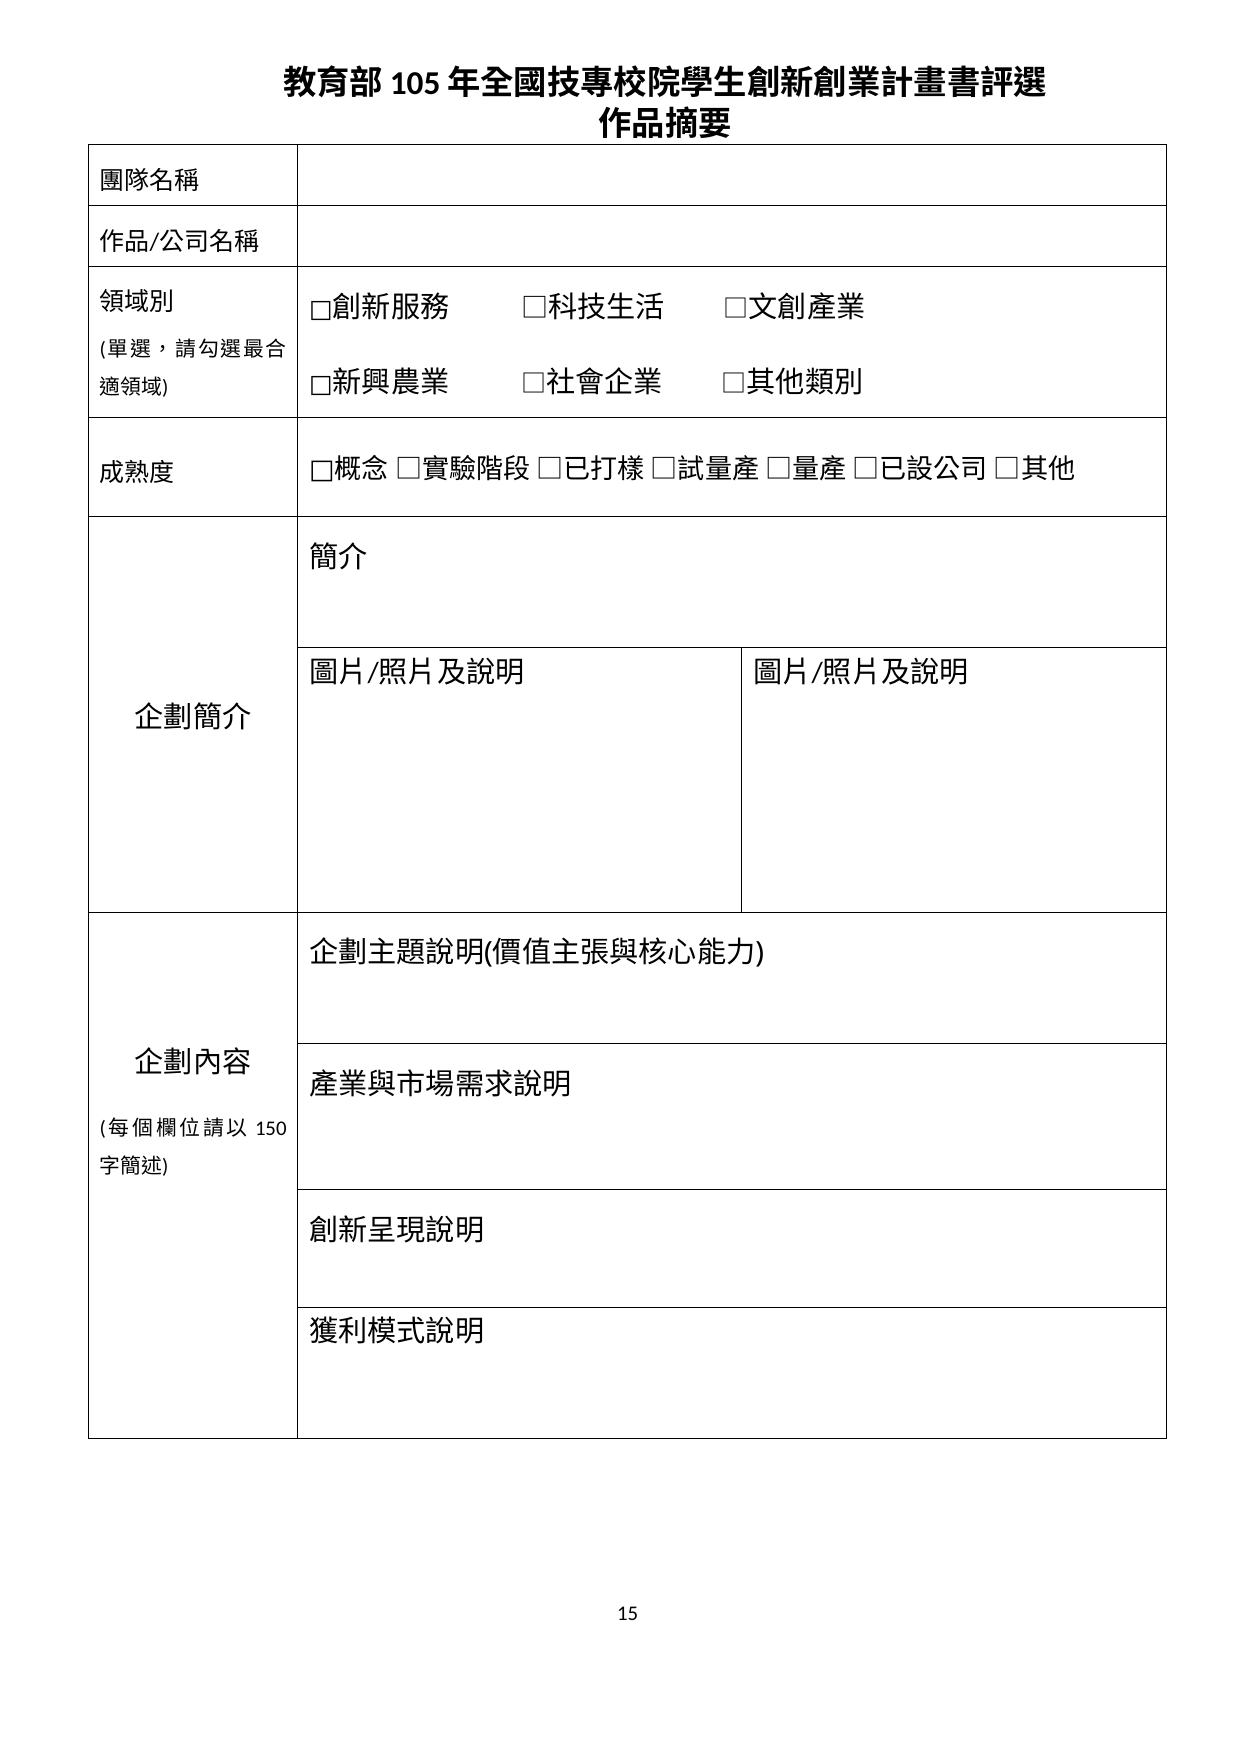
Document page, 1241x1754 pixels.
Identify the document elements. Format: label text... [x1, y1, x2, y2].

table_cell 獲利模式說明 [298, 1308, 1166, 1438]
table_cell 成熟度 [89, 418, 297, 516]
text 作品摘要 [237, 102, 1092, 144]
text 教育部105年全國技專校院學生創新創業計畫書評選 [237, 61, 1092, 102]
table_cell 產業與市場需求說明 [298, 1044, 1166, 1189]
table_cell 企劃內容 (每個欄位請以150字簡述) [89, 913, 297, 1438]
table_cell 圖片/照片及說明 [742, 648, 1166, 912]
table_cell 領域別 (單選，請勾選最合適領域) [89, 267, 297, 417]
table_cell [298, 206, 1166, 266]
table_header [298, 145, 1166, 205]
table_cell 創新呈現說明 [298, 1190, 1166, 1307]
table_cell 圖片/照片及說明 [298, 648, 741, 912]
table_header 團隊名稱 [89, 145, 297, 205]
table_cell 企劃簡介 [89, 517, 297, 912]
table_cell □概念 □實驗階段 □已打樣 □試量產 □量產 □已設公司 □其他 [298, 418, 1166, 516]
table_cell 簡介 [298, 517, 1166, 647]
table_cell 作品/公司名稱 [89, 206, 297, 266]
table_cell □創新服務 □科技生活 □文創產業 □新興農業 □社會企業 □其他類別 [298, 267, 1166, 417]
table_cell 企劃主題說明(價值主張與核心能力) [298, 913, 1166, 1043]
